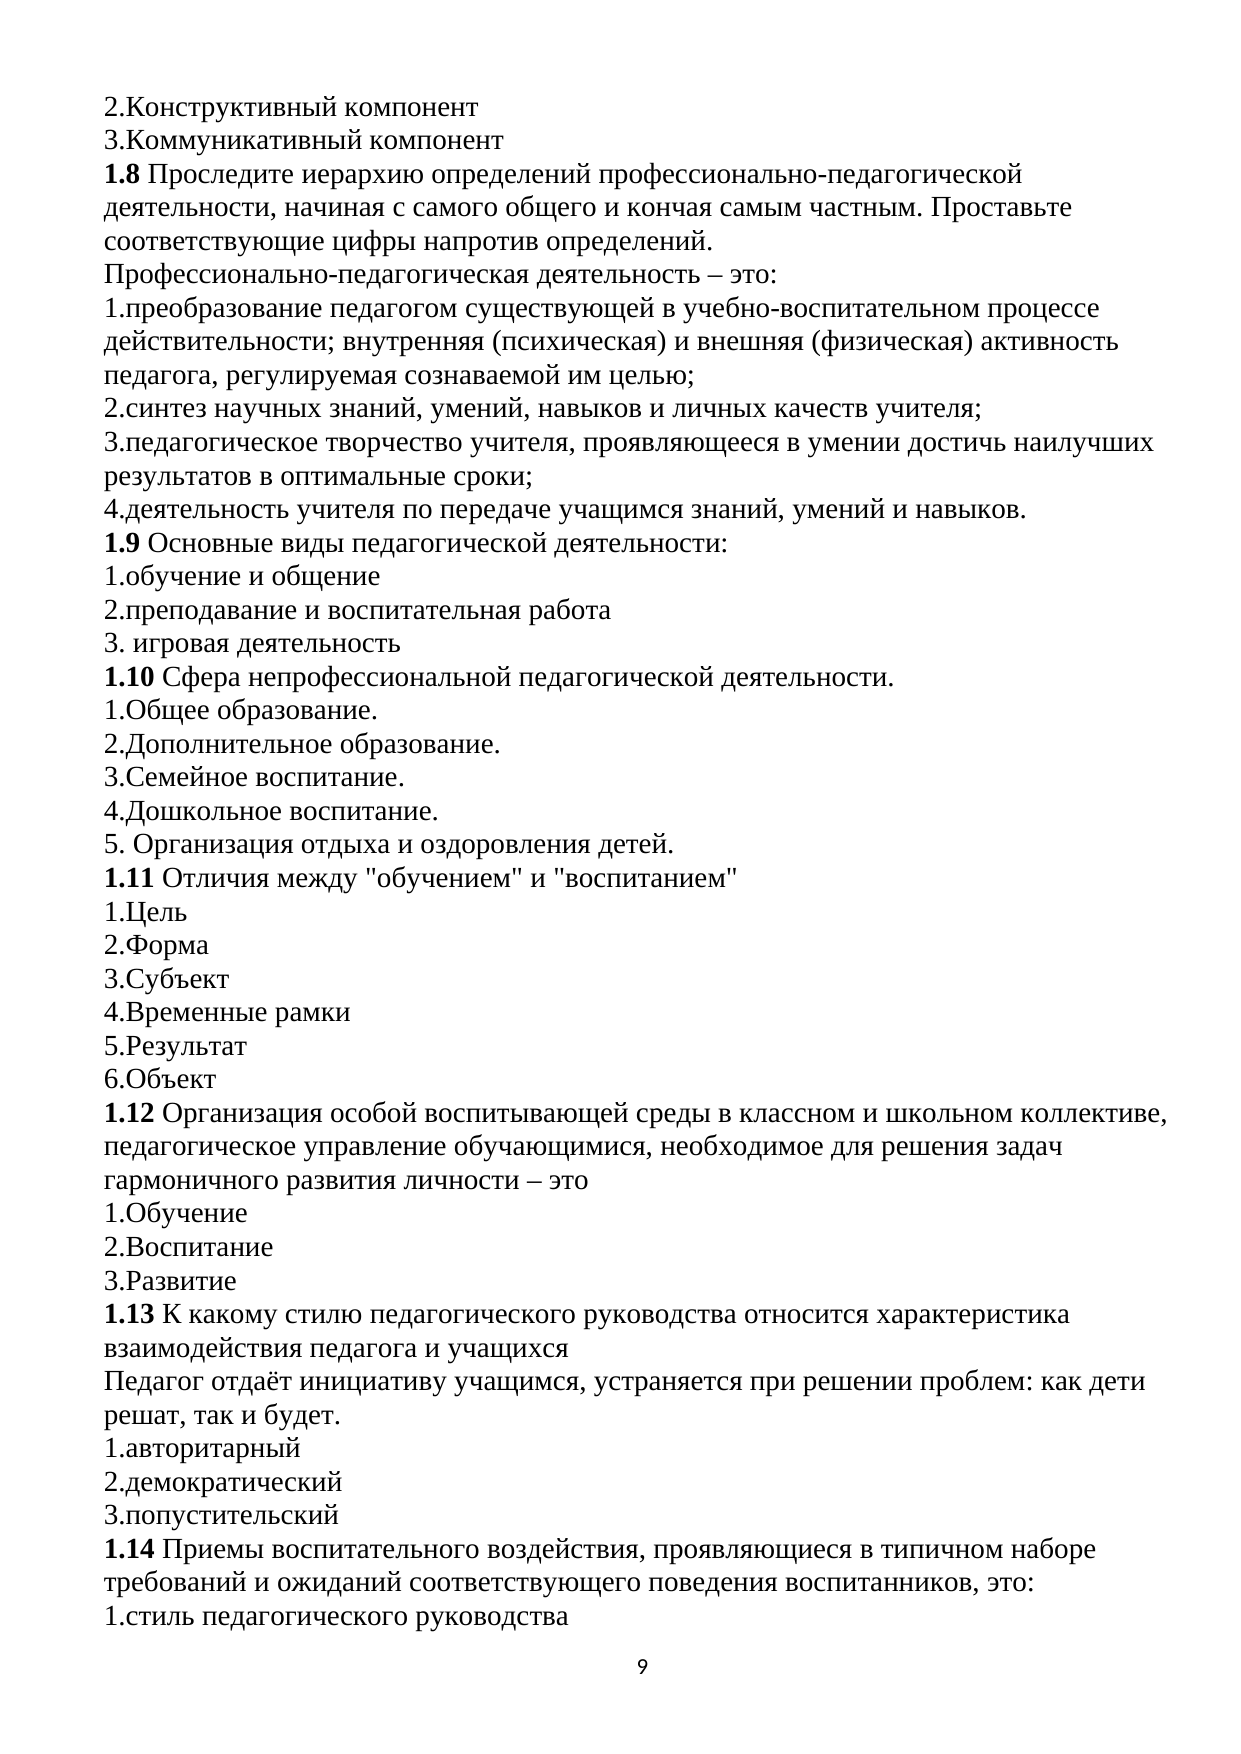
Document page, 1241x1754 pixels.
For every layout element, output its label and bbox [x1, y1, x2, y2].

text [103, 89, 1181, 1632]
